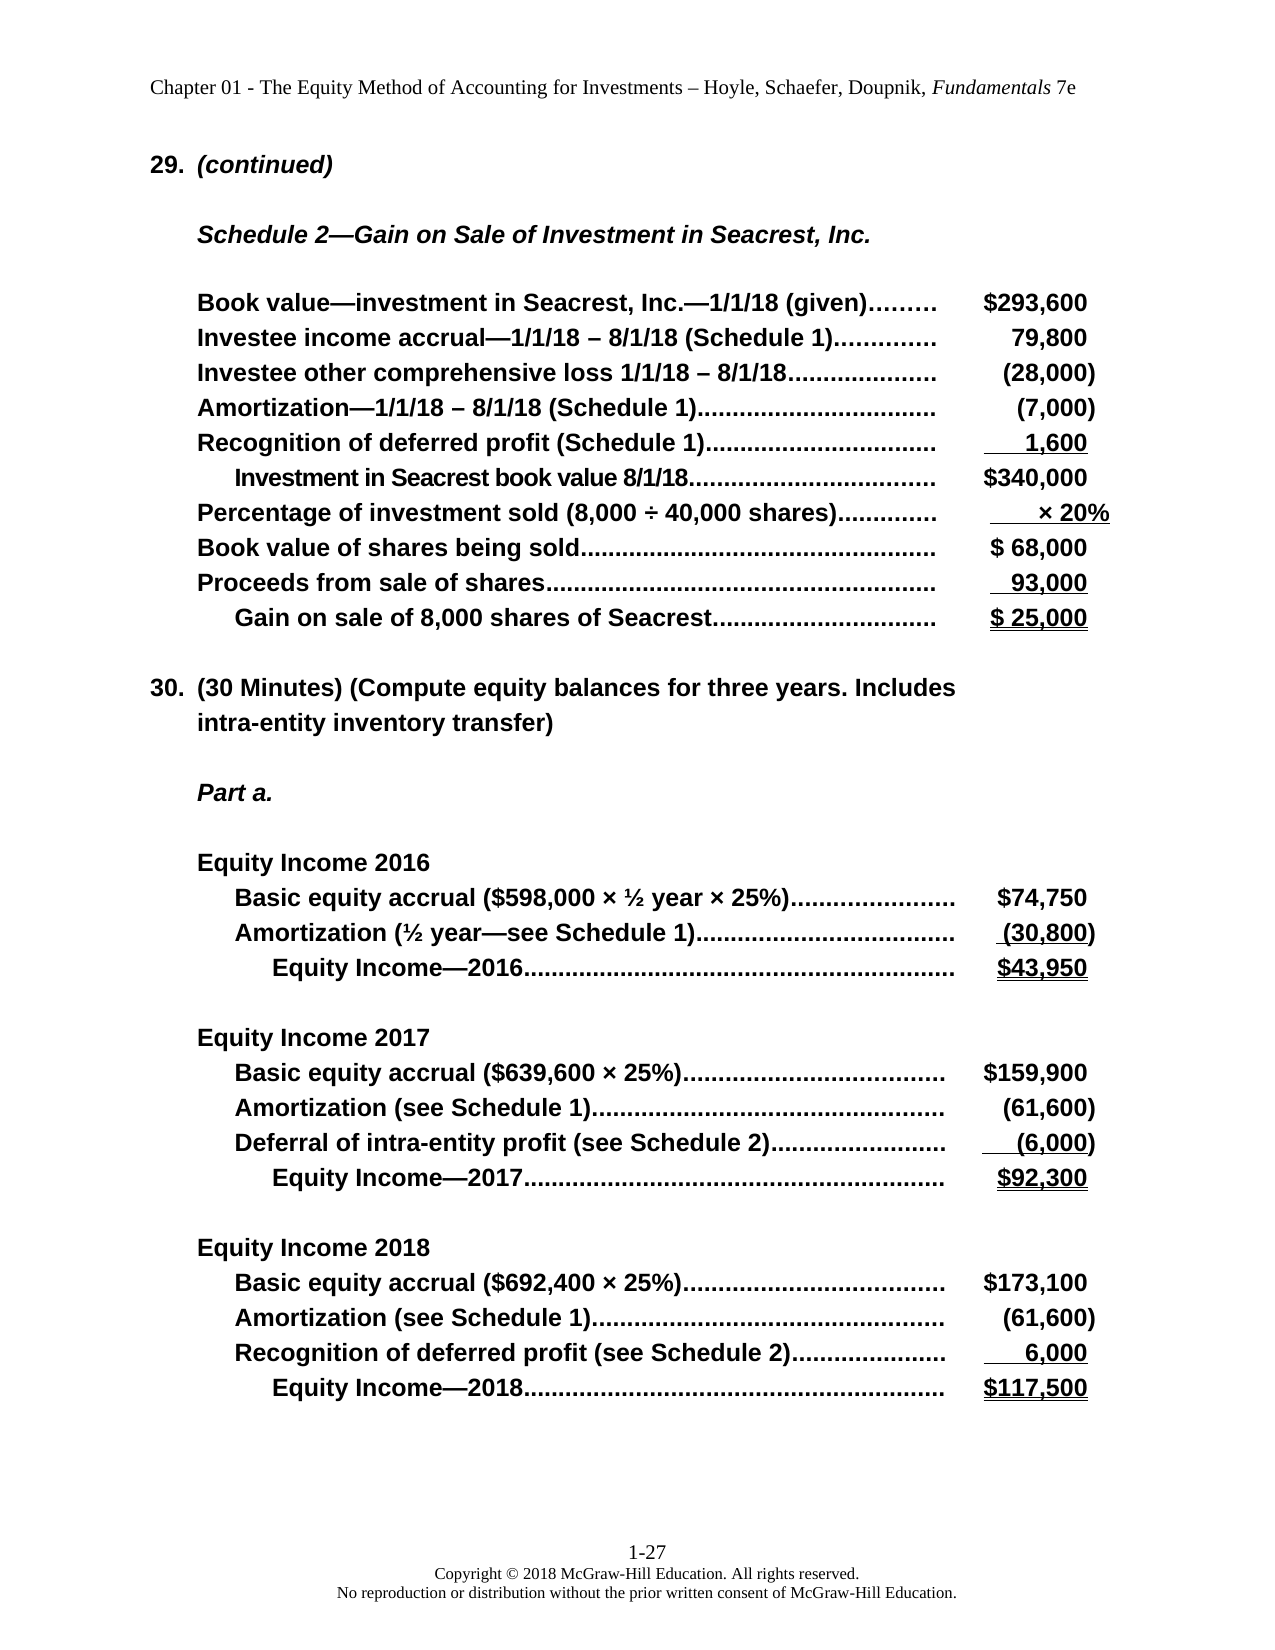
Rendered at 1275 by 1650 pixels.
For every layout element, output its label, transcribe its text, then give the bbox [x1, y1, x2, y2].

text Schedule 2—Gain on Sale of Investment in Seacrest, Inc. [150, 220, 1144, 249]
text Investee other comprehensive loss 1/1/18 – 8/1/18 (28,000) [150, 358, 1144, 386]
text Basic equity accrual ($598,000 × ½ year × 25%) $74,750 [150, 883, 1144, 911]
text Proceeds from sale of shares 93,000 [150, 568, 1144, 596]
text 30. (30 Minutes) (Compute equity balances for three years. Includes [150, 673, 1144, 701]
text Equity Income—2017 $92,300 [150, 1163, 1144, 1191]
text Amortization (½ year—see Schedule 1) (30,800) [150, 918, 1144, 946]
text Deferral of intra-entity profit (see Schedule 2) (6,000) [150, 1128, 1144, 1156]
text 29. (continued) [150, 150, 1144, 179]
text Investment in Seacrest book value 8/1/18 $340,000 [150, 463, 1144, 491]
text Part a. [150, 778, 1144, 806]
text Basic equity accrual ($692,400 × 25%) $173,100 [150, 1268, 1144, 1296]
text Recognition of deferred profit (Schedule 1) 1,600 [150, 428, 1144, 456]
text Book value—investment in Seacrest, Inc.—1/1/18 (given) $293,600 [150, 288, 1144, 316]
text intra-entity inventory transfer) [150, 708, 1144, 736]
text Recognition of deferred profit (see Schedule 2) 6,000 [150, 1338, 1144, 1366]
text Equity Income—2016 $43,950 [150, 953, 1144, 981]
text Amortization—1/1/18 – 8/1/18 (Schedule 1) (7,000) [150, 393, 1144, 421]
text Gain on sale of 8,000 shares of Seacrest. $ 25,000 [150, 603, 1144, 631]
text Equity Income 2018 [150, 1233, 1144, 1261]
text Amortization (see Schedule 1) (61,600) [150, 1093, 1144, 1121]
text Equity Income 2016 [150, 848, 1144, 876]
text Percentage of investment sold (8,000 ÷ 40,000 shares) × 20% [150, 498, 1144, 526]
text Equity Income 2017 [150, 1023, 1144, 1051]
text Basic equity accrual ($639,600 × 25%) $159,900 [150, 1058, 1144, 1086]
text Investee income accrual—1/1/18 – 8/1/18 (Schedule 1) 79,800 [150, 323, 1144, 351]
text Book value of shares being sold $ 68,000 [150, 533, 1144, 561]
text Equity Income—2018 $117,500 [150, 1373, 1144, 1401]
text Amortization (see Schedule 1) (61,600) [150, 1303, 1144, 1331]
